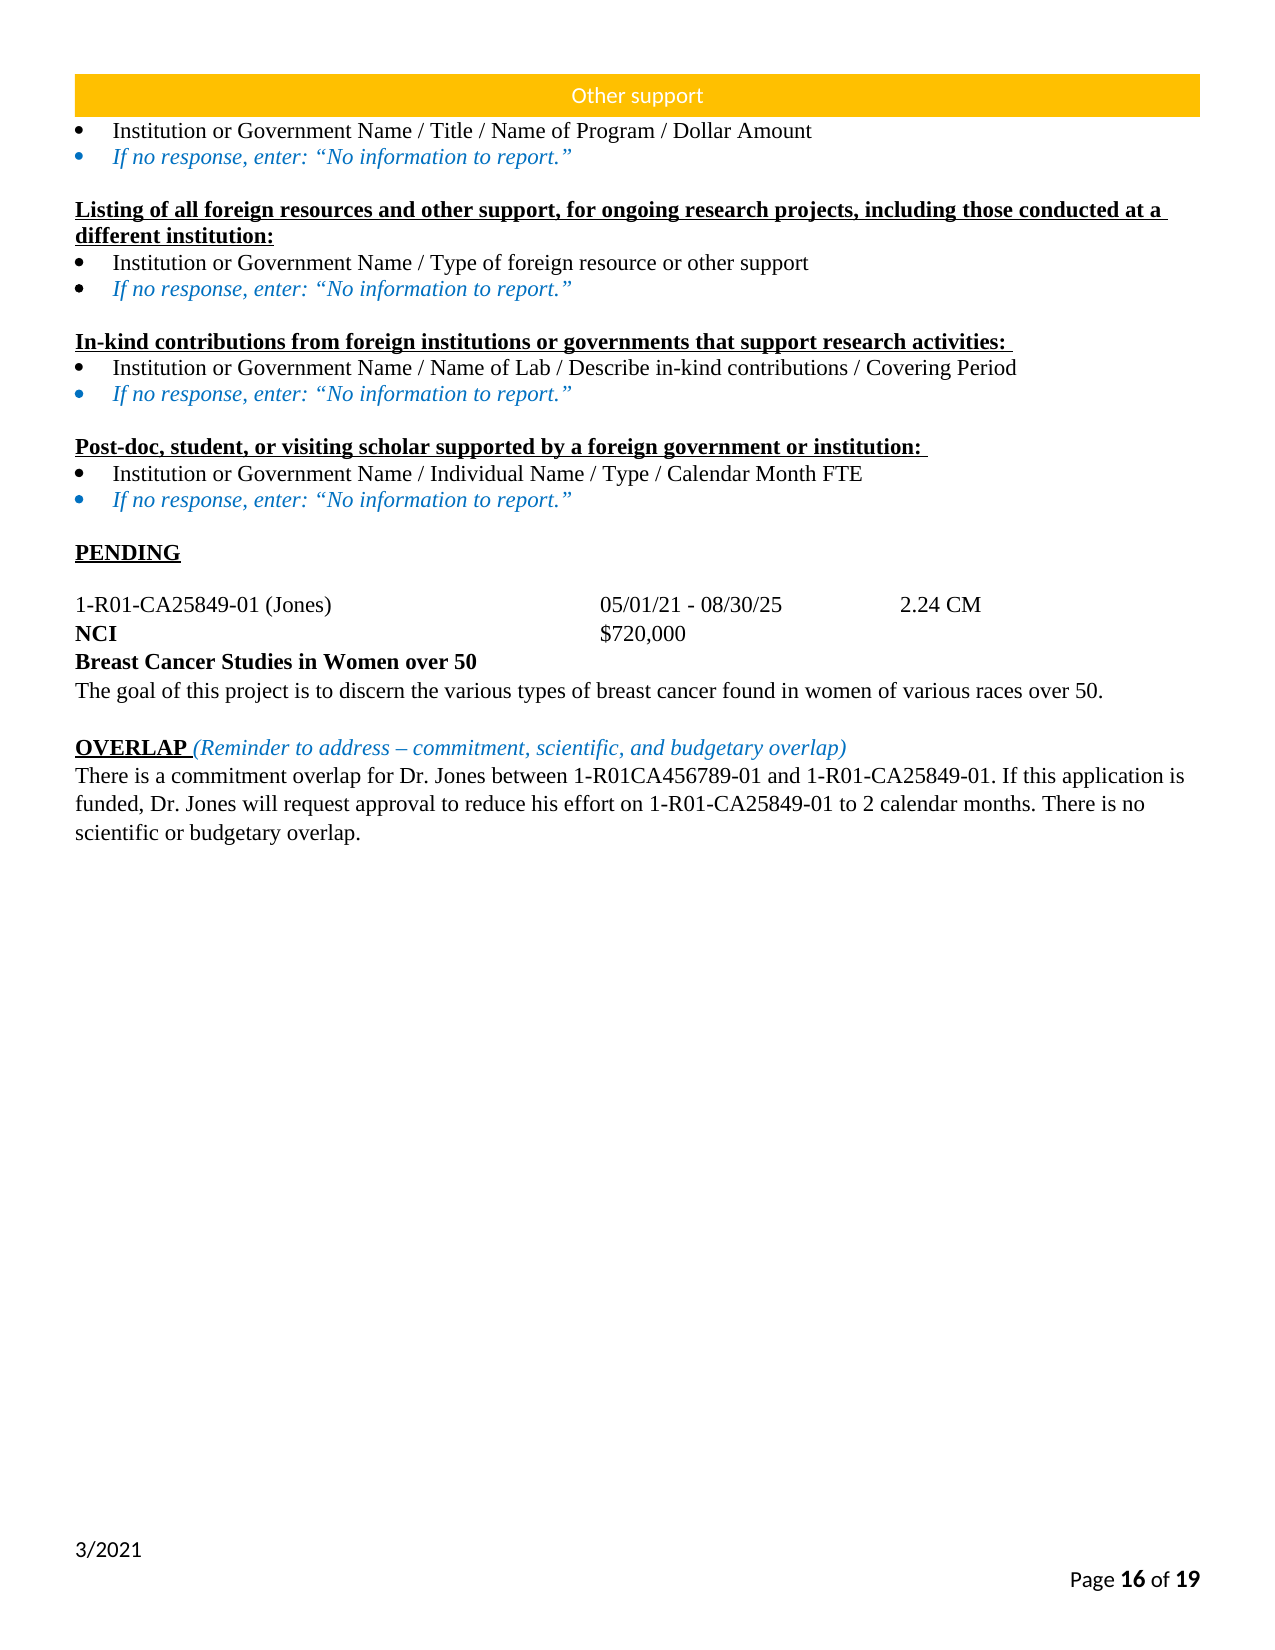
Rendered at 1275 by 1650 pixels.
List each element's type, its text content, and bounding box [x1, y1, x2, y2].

list Institution or Government Name / Individual Name / Type / Calendar Month FTE [75, 459, 1200, 486]
text In-kind contributions from foreign institutions or governments that support research activities: [75, 328, 1200, 354]
text NCI $720,000 [75, 620, 1200, 646]
text PENDING [75, 539, 1200, 565]
list Institution or Government Name / Type of foreign resource or other support [75, 249, 1200, 275]
list If no response, enter: “No information to report.” [75, 381, 1200, 407]
text OVERLAP (Reminder to address – commitment, scientific, and budgetary overlap) [75, 733, 1200, 760]
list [75, 143, 1200, 170]
list If no response, enter: “No information to report.” [75, 486, 1200, 512]
text Post-doc, student, or visiting scholar supported by a foreign government or institution: [75, 433, 1200, 459]
list Institution or Government Name / Name of Lab / Describe in-kind contributions / Covering Period [75, 354, 1200, 381]
text The goal of this project is to discern the various types of breast cancer found in women of various races over 50. [75, 677, 1200, 703]
text Breast Cancer Studies in Women over 50 [75, 648, 1200, 674]
list Institution or Government Name / Title / Name of Program / Dollar Amount [75, 117, 1200, 143]
text 1-R01-CA25849-01 (Jones) 05/01/21 - 08/30/25 2.24 CM [75, 591, 1200, 618]
text Listing of all foreign resources and other support, for ongoing research projects, including those conducted at a different institution: [75, 196, 1200, 249]
list If no response, enter: “No information to report.” [75, 275, 1200, 301]
text There is a commitment overlap for Dr. Jones between 1-R01CA456789-01 and 1-R01-CA25849-01. If this application is funded, Dr. Jones will request approval to reduce his effort on 1-R01-CA25849-01 to 2 calendar months. There is no scientific or budgetary overlap. [75, 762, 1200, 845]
